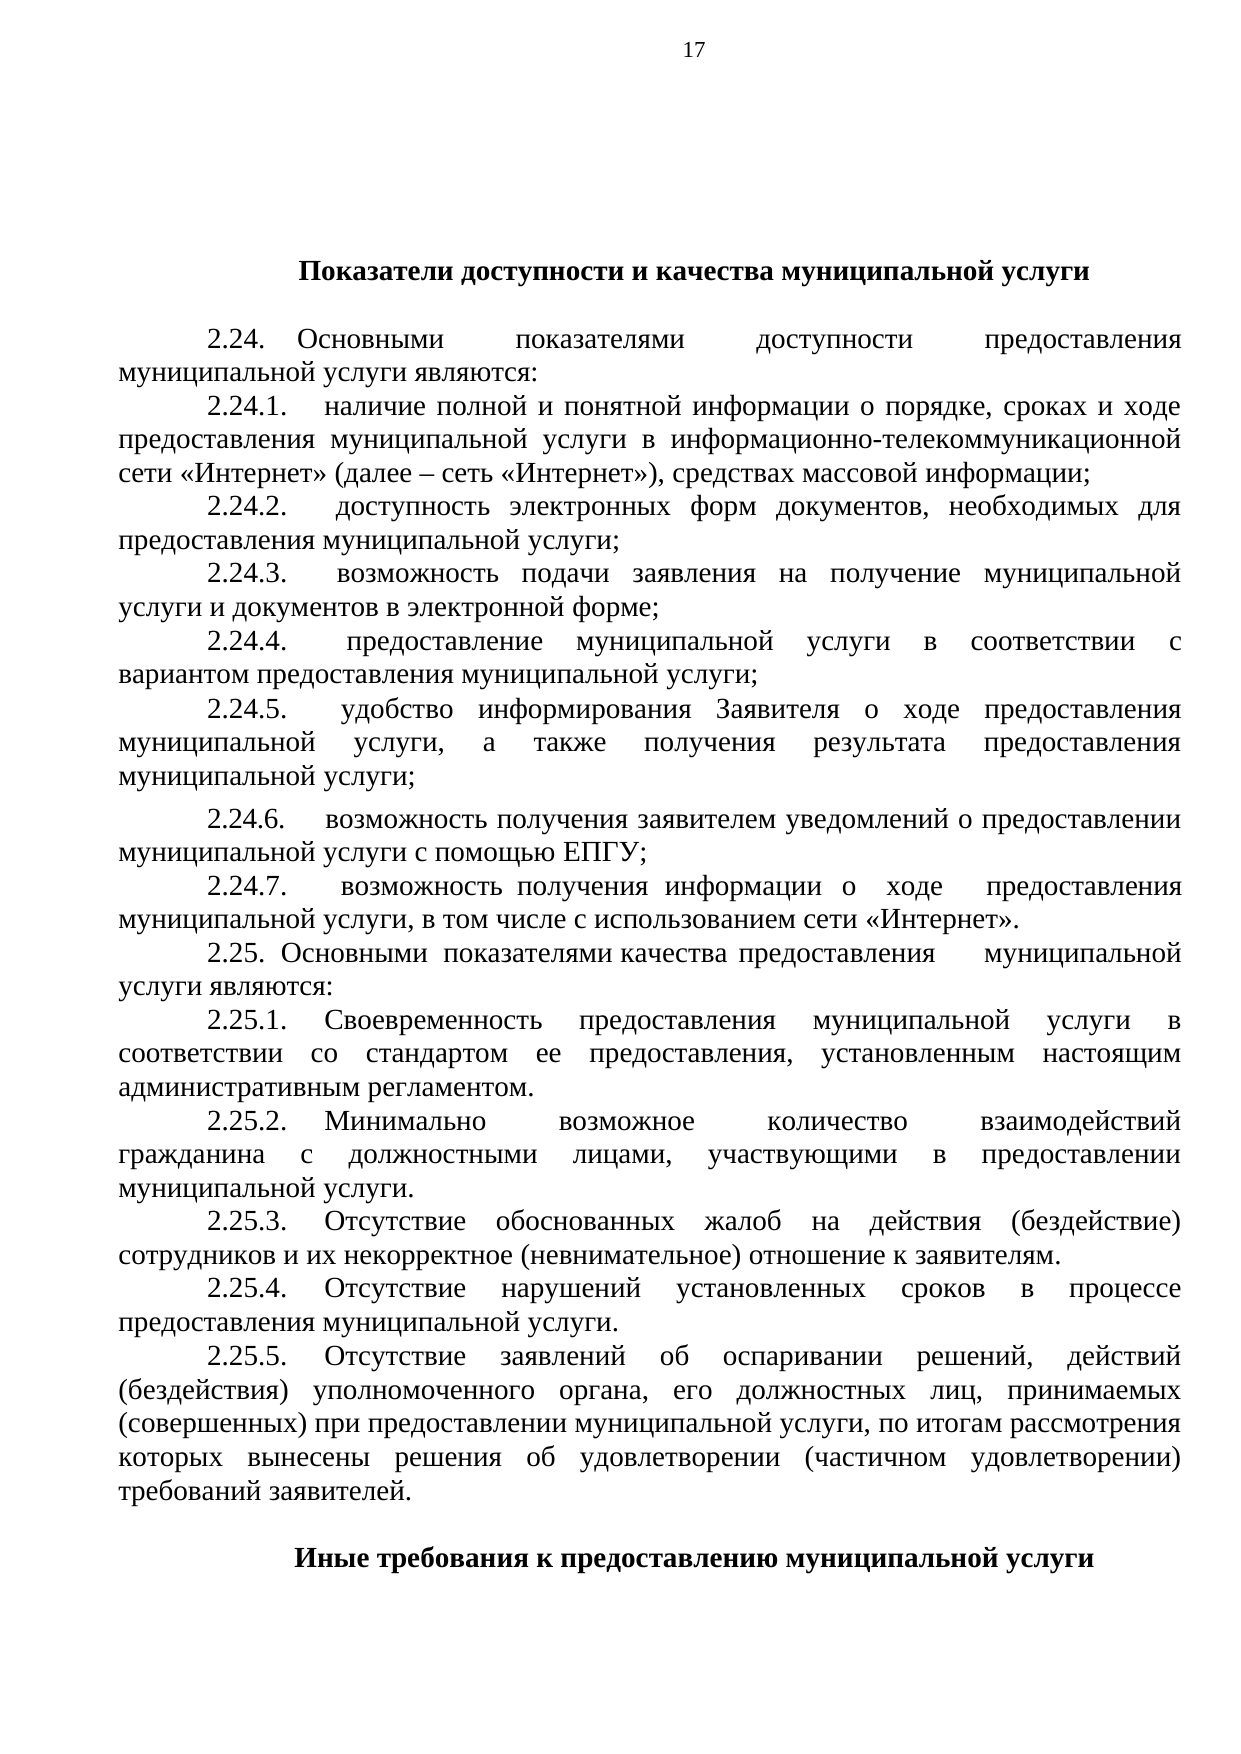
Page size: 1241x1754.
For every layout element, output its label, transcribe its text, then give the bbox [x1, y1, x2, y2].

list Своевременность предоставления муниципальной услуги в соответствии со стандартом ее предоставления, установленным настоящим административным регламентом. [118, 1002, 1182, 1103]
list Отсутствие обоснованных жалоб на действия (бездействие) сотрудников и их некорректное (невнимательное) отношение к заявителям. [118, 1203, 1182, 1270]
list предоставление муниципальной услуги в соответствии с вариантом предоставления муниципальной услуги; [118, 623, 1182, 690]
list Отсутствие заявлений об оспаривании решений, действий (бездействия) уполномоченного органа, его должностных лиц, принимаемых (совершенных) при предоставлении муниципальной услуги, по итогам рассмотрения которых вынесены решения об удовлетворении (частичном удовлетворении) требований заявителей. [118, 1338, 1182, 1506]
list Основными показателями доступности предоставления муниципальной услуги являются: [118, 321, 1182, 388]
list Минимально возможное количество взаимодействий гражданина с должностными лицами, участвующими в предоставлении муниципальной услуги. [118, 1103, 1182, 1203]
subtitle Показатели доступности и качества муниципальной услуги [118, 253, 1182, 286]
subtitle Иные требования к предоставлению муниципальной услуги [118, 1540, 1182, 1573]
list Основными показателями качества предоставления муниципальной услуги являются: [118, 935, 1182, 1002]
list возможность получения заявителем уведомлений о предоставлении муниципальной услуги с помощью ЕПГУ; [118, 801, 1182, 868]
list наличие полной и понятной информации о порядке, сроках и ходе предоставления муниципальной услуги в информационно-телекоммуникационной сети «Интернет» (далее – сеть «Интернет»), средствах массовой информации; [118, 388, 1182, 488]
list доступность электронных форм документов, необходимых для предоставления муниципальной услуги; [118, 488, 1182, 556]
list удобство информирования Заявителя о ходе предоставления муниципальной услуги, а также получения результата предоставления муниципальной услуги; [118, 691, 1182, 791]
list возможность подачи заявления на получение муниципальной услуги и документов в электронной форме; [118, 556, 1182, 623]
list возможность получения информации о ходе предоставления муниципальной услуги, в том числе с использованием сети «Интернет». [118, 868, 1182, 935]
list Отсутствие нарушений установленных сроков в процессе предоставления муниципальной услуги. [118, 1270, 1182, 1337]
